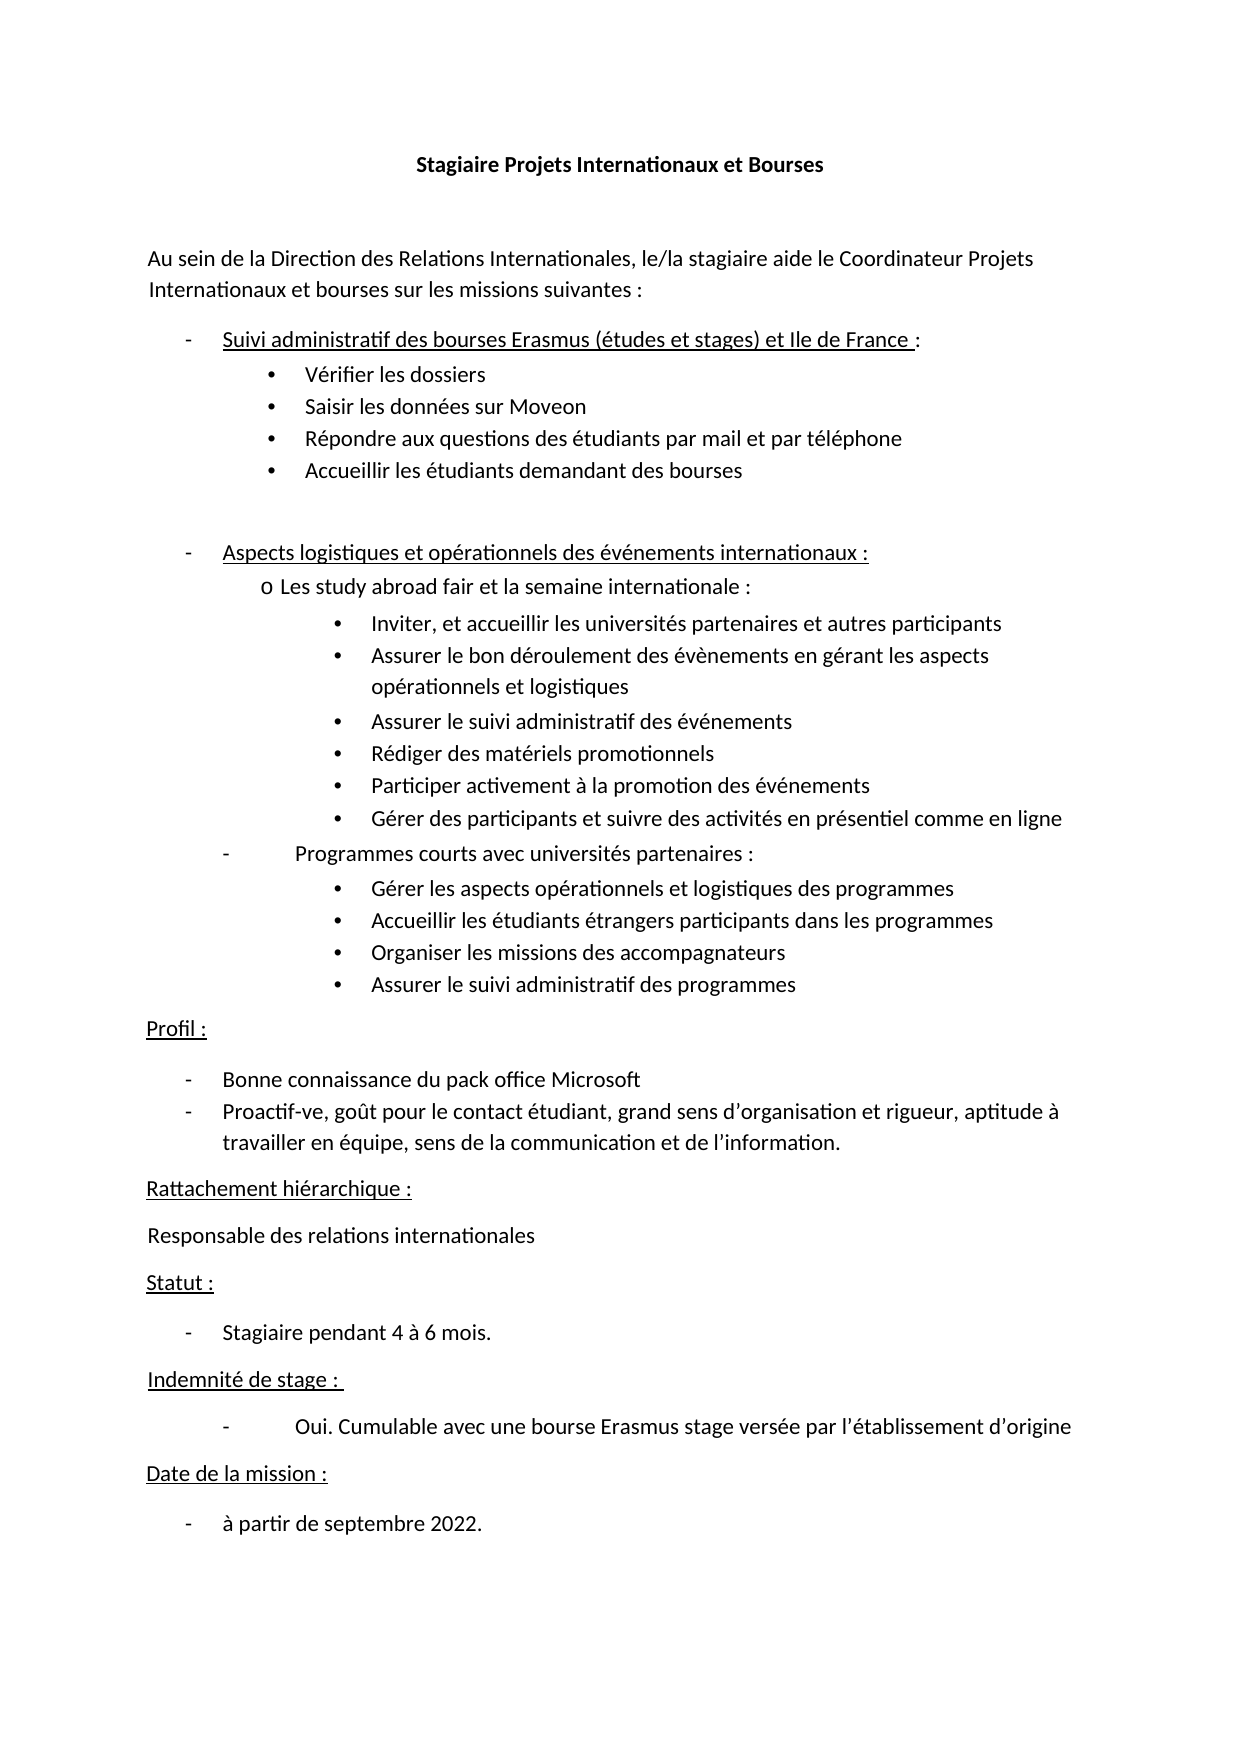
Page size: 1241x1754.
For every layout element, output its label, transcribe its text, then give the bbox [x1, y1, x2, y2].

list Gérer des participants et suivre des activités en présentiel comme en ligne [333, 804, 1093, 832]
text Date de la mission : [146, 1459, 1093, 1487]
list Accueillir les étudiants demandant des bourses [267, 456, 1093, 484]
list Saisir les données sur Moveon [267, 392, 1093, 420]
list Vérifier les dossiers [267, 360, 1093, 388]
text Stagiaire Projets Internationaux et Bourses [147, 150, 1092, 178]
list Participer activement à la promotion des événements [333, 772, 1093, 799]
list Programmes courts avec universités partenaires : [222, 839, 1093, 867]
list Bonne connaissance du pack office Microsoft [185, 1065, 1093, 1093]
list à partir de septembre 2022. [185, 1509, 1093, 1537]
text Rattachement hiérarchique : [146, 1174, 1093, 1203]
text Indemnité de stage : [147, 1365, 1093, 1393]
text Responsable des relations internationales [147, 1221, 1093, 1249]
list Répondre aux questions des étudiants par mail et par téléphone [267, 424, 1093, 452]
list Assurer le suivi administratif des événements [333, 707, 1093, 735]
list Aspects logistiques et opérationnels des événements internationaux : [185, 538, 1093, 566]
list Assurer le bon déroulement des évènements en gérant les aspects opérationnels et logistiques [333, 641, 1093, 700]
list Proactif-ve, goût pour le contact étudiant, grand sens d’organisation et rigueur, aptitude à travailler en équipe, sens de la communication et de l’information. [185, 1097, 1093, 1156]
list Rédiger des matériels promotionnels [333, 739, 1093, 767]
list Suivi administratif des bourses Erasmus (études et stages) et Ile de France : [185, 325, 1093, 353]
list Assurer le suivi administratif des programmes [333, 970, 1093, 998]
text Au sein de la Direction des Relations Internationales, le/la stagiaire aide le Coordinateur Projets Internationaux et bourses sur les missions suivantes : [147, 244, 1093, 303]
text Profil : [146, 1014, 1093, 1042]
list Accueillir les étudiants étrangers participants dans les programmes [333, 906, 1093, 934]
list Inviter, et accueillir les universités partenaires et autres participants [333, 609, 1093, 637]
list Stagiaire pendant 4 à 6 mois. [185, 1318, 1093, 1347]
text o Les study abroad fair et la semaine internationale : [260, 572, 1093, 601]
list Oui. Cumulable avec une bourse Erasmus stage versée par l’établissement d’origine [222, 1412, 1093, 1440]
text Statut : [146, 1268, 1093, 1296]
list Organiser les missions des accompagnateurs [333, 938, 1093, 966]
list Gérer les aspects opérationnels et logistiques des programmes [333, 874, 1093, 902]
